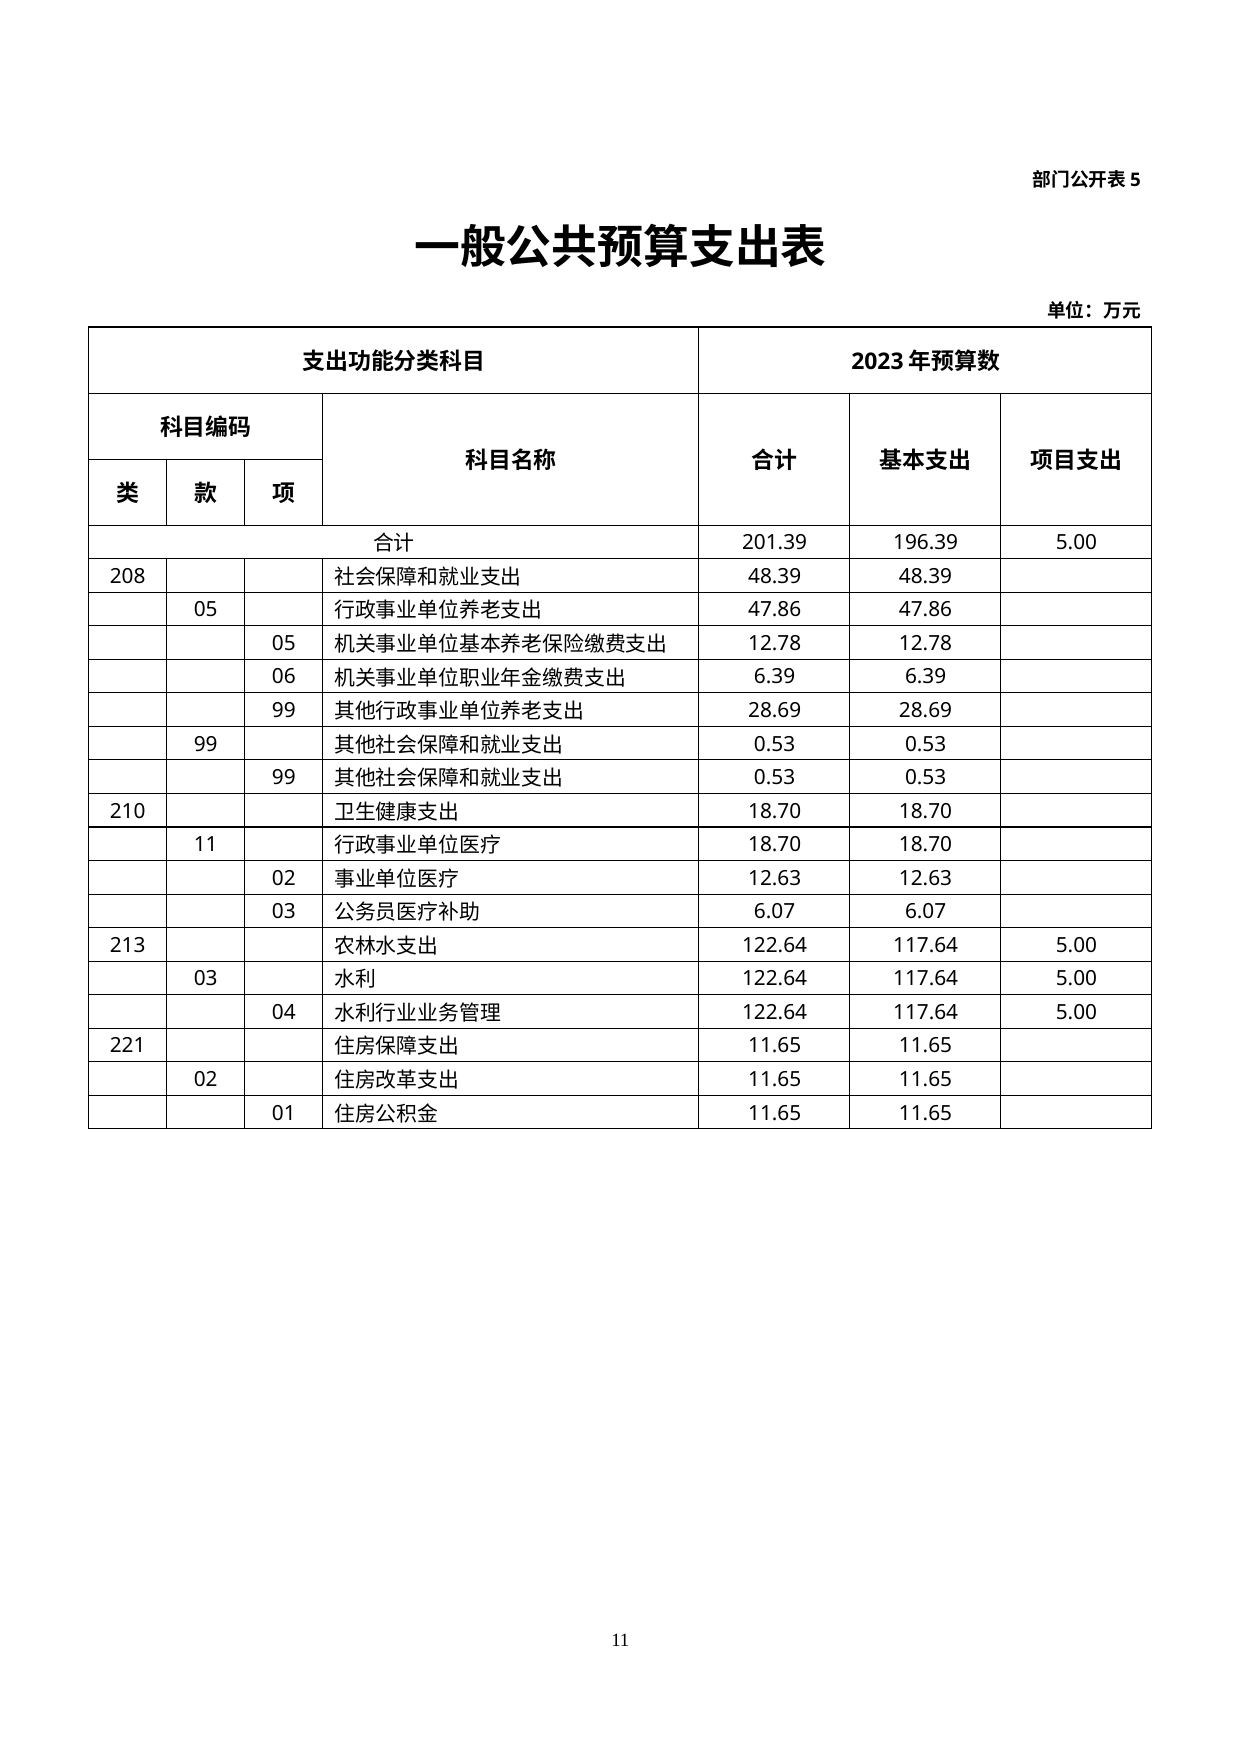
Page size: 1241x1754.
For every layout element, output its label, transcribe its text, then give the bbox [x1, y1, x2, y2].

table_cell [167, 660, 244, 692]
table_cell [167, 1096, 244, 1128]
table_cell [245, 962, 322, 994]
table_cell 18.70 [699, 794, 849, 826]
table_cell [89, 593, 166, 625]
table_cell 06 [245, 660, 322, 692]
table_cell 住房保障支出 [323, 1029, 698, 1061]
table_cell 6.39 [699, 660, 849, 692]
table_cell 6.39 [850, 660, 1000, 692]
table_cell [245, 559, 322, 592]
table_cell 5.00 [1001, 526, 1151, 558]
table_cell 行政事业单位医疗 [323, 828, 698, 860]
table_cell 项目支出 [1001, 394, 1151, 524]
table_cell [89, 828, 166, 860]
table_cell 11.65 [699, 1062, 849, 1095]
table_cell 48.39 [850, 559, 1000, 592]
table_cell [245, 794, 322, 826]
table_cell 47.86 [699, 593, 849, 625]
table_cell 11.65 [699, 1029, 849, 1061]
table_cell [1001, 828, 1151, 860]
table_cell 196.39 [850, 526, 1000, 558]
table_cell [167, 693, 244, 726]
table_cell 05 [245, 626, 322, 659]
table_cell [89, 895, 166, 927]
table_cell 0.53 [850, 760, 1000, 793]
table_cell 12.78 [699, 626, 849, 659]
table_cell [1001, 727, 1151, 759]
table_cell 11.65 [850, 1096, 1000, 1128]
table_cell 18.70 [850, 828, 1000, 860]
table_cell [1001, 760, 1151, 793]
table_cell 卫生健康支出 [323, 794, 698, 826]
table_cell 18.70 [850, 794, 1000, 826]
table_cell 02 [167, 1062, 244, 1095]
table_cell [89, 727, 166, 759]
table_cell [1001, 626, 1151, 659]
table_cell 科目名称 [323, 394, 698, 524]
table_cell [1001, 895, 1151, 927]
table_cell 项 [245, 460, 322, 524]
table_cell 122.64 [699, 928, 849, 961]
table_cell [1001, 1029, 1151, 1061]
table_cell 5.00 [1001, 962, 1151, 994]
table_cell 117.64 [850, 928, 1000, 961]
table_cell [1001, 1062, 1151, 1095]
table_cell 122.64 [699, 962, 849, 994]
table_cell 03 [245, 895, 322, 927]
table_cell [89, 995, 166, 1028]
table_cell 11.65 [850, 1029, 1000, 1061]
table_cell 0.53 [850, 727, 1000, 759]
table_cell 28.69 [850, 693, 1000, 726]
table_cell 水利行业业务管理 [323, 995, 698, 1028]
table_cell [245, 828, 322, 860]
table_cell 住房公积金 [323, 1096, 698, 1128]
table_cell 28.69 [699, 693, 849, 726]
table_cell [1001, 794, 1151, 826]
table_cell [167, 1029, 244, 1061]
table_cell [89, 962, 166, 994]
table_cell 农林水支出 [323, 928, 698, 961]
table_cell 5.00 [1001, 928, 1151, 961]
table_cell 01 [245, 1096, 322, 1128]
table_cell [167, 995, 244, 1028]
table_cell [245, 593, 322, 625]
table_cell 122.64 [699, 995, 849, 1028]
table_cell 11.65 [850, 1062, 1000, 1095]
table_cell 47.86 [850, 593, 1000, 625]
table_cell 99 [167, 727, 244, 759]
table_cell [89, 660, 166, 692]
table_cell [1001, 559, 1151, 592]
table_cell [89, 693, 166, 726]
table_cell 201.39 [699, 526, 849, 558]
table_cell 99 [245, 760, 322, 793]
table_cell [89, 861, 166, 893]
table_cell 款 [167, 460, 244, 524]
table_cell 48.39 [699, 559, 849, 592]
table_cell 其他社会保障和就业支出 [323, 760, 698, 793]
table_cell 6.07 [850, 895, 1000, 927]
table_cell [89, 760, 166, 793]
table_cell 117.64 [850, 995, 1000, 1028]
table_cell 99 [245, 693, 322, 726]
table_cell 其他行政事业单位养老支出 [323, 693, 698, 726]
table_cell [1001, 861, 1151, 893]
table_cell 210 [89, 794, 166, 826]
table_cell 208 [89, 559, 166, 592]
table_header 部门公开表5 [89, 162, 1152, 194]
table_cell [167, 928, 244, 961]
table_cell 机关事业单位基本养老保险缴费支出 [323, 626, 698, 659]
table_cell 公务员医疗补助 [323, 895, 698, 927]
table_cell [245, 1062, 322, 1095]
table_cell [167, 794, 244, 826]
table_cell [1001, 660, 1151, 692]
table_cell 合计 [89, 526, 698, 558]
table_cell [167, 760, 244, 793]
table_cell 02 [245, 861, 322, 893]
table_cell 12.63 [850, 861, 1000, 893]
table_cell [167, 861, 244, 893]
table_cell 11.65 [699, 1096, 849, 1128]
table_cell [167, 559, 244, 592]
table_cell 行政事业单位养老支出 [323, 593, 698, 625]
table_cell [167, 895, 244, 927]
table_cell 12.78 [850, 626, 1000, 659]
table_cell [167, 626, 244, 659]
table_cell 支出功能分类科目 [89, 328, 698, 392]
table_cell 基本支出 [850, 394, 1000, 524]
table_cell 117.64 [850, 962, 1000, 994]
table_cell [89, 626, 166, 659]
table_cell 科目编码 [89, 394, 322, 458]
table_cell [1001, 593, 1151, 625]
table_cell 单位：万元 [89, 292, 1152, 326]
table_cell [1001, 693, 1151, 726]
table_cell 0.53 [699, 760, 849, 793]
table_cell 事业单位医疗 [323, 861, 698, 893]
table_cell 其他社会保障和就业支出 [323, 727, 698, 759]
table_cell 一般公共预算支出表 [89, 195, 1152, 292]
table_cell 18.70 [699, 828, 849, 860]
table_cell 11 [167, 828, 244, 860]
table_cell 03 [167, 962, 244, 994]
table_cell 机关事业单位职业年金缴费支出 [323, 660, 698, 692]
table_cell 213 [89, 928, 166, 961]
table_cell 6.07 [699, 895, 849, 927]
table_cell [245, 928, 322, 961]
table_cell [1001, 1096, 1151, 1128]
table_cell [89, 1062, 166, 1095]
table_cell 04 [245, 995, 322, 1028]
table_cell [245, 1029, 322, 1061]
table_cell 类 [89, 460, 166, 524]
table_cell 05 [167, 593, 244, 625]
table_cell 221 [89, 1029, 166, 1061]
table_cell 2023年预算数 [699, 328, 1151, 392]
table_cell 住房改革支出 [323, 1062, 698, 1095]
table_cell 合计 [699, 394, 849, 524]
table_cell 社会保障和就业支出 [323, 559, 698, 592]
table_cell 5.00 [1001, 995, 1151, 1028]
table_cell [245, 727, 322, 759]
table_cell [89, 1096, 166, 1128]
table_cell 12.63 [699, 861, 849, 893]
table_cell 水利 [323, 962, 698, 994]
table_cell 0.53 [699, 727, 849, 759]
